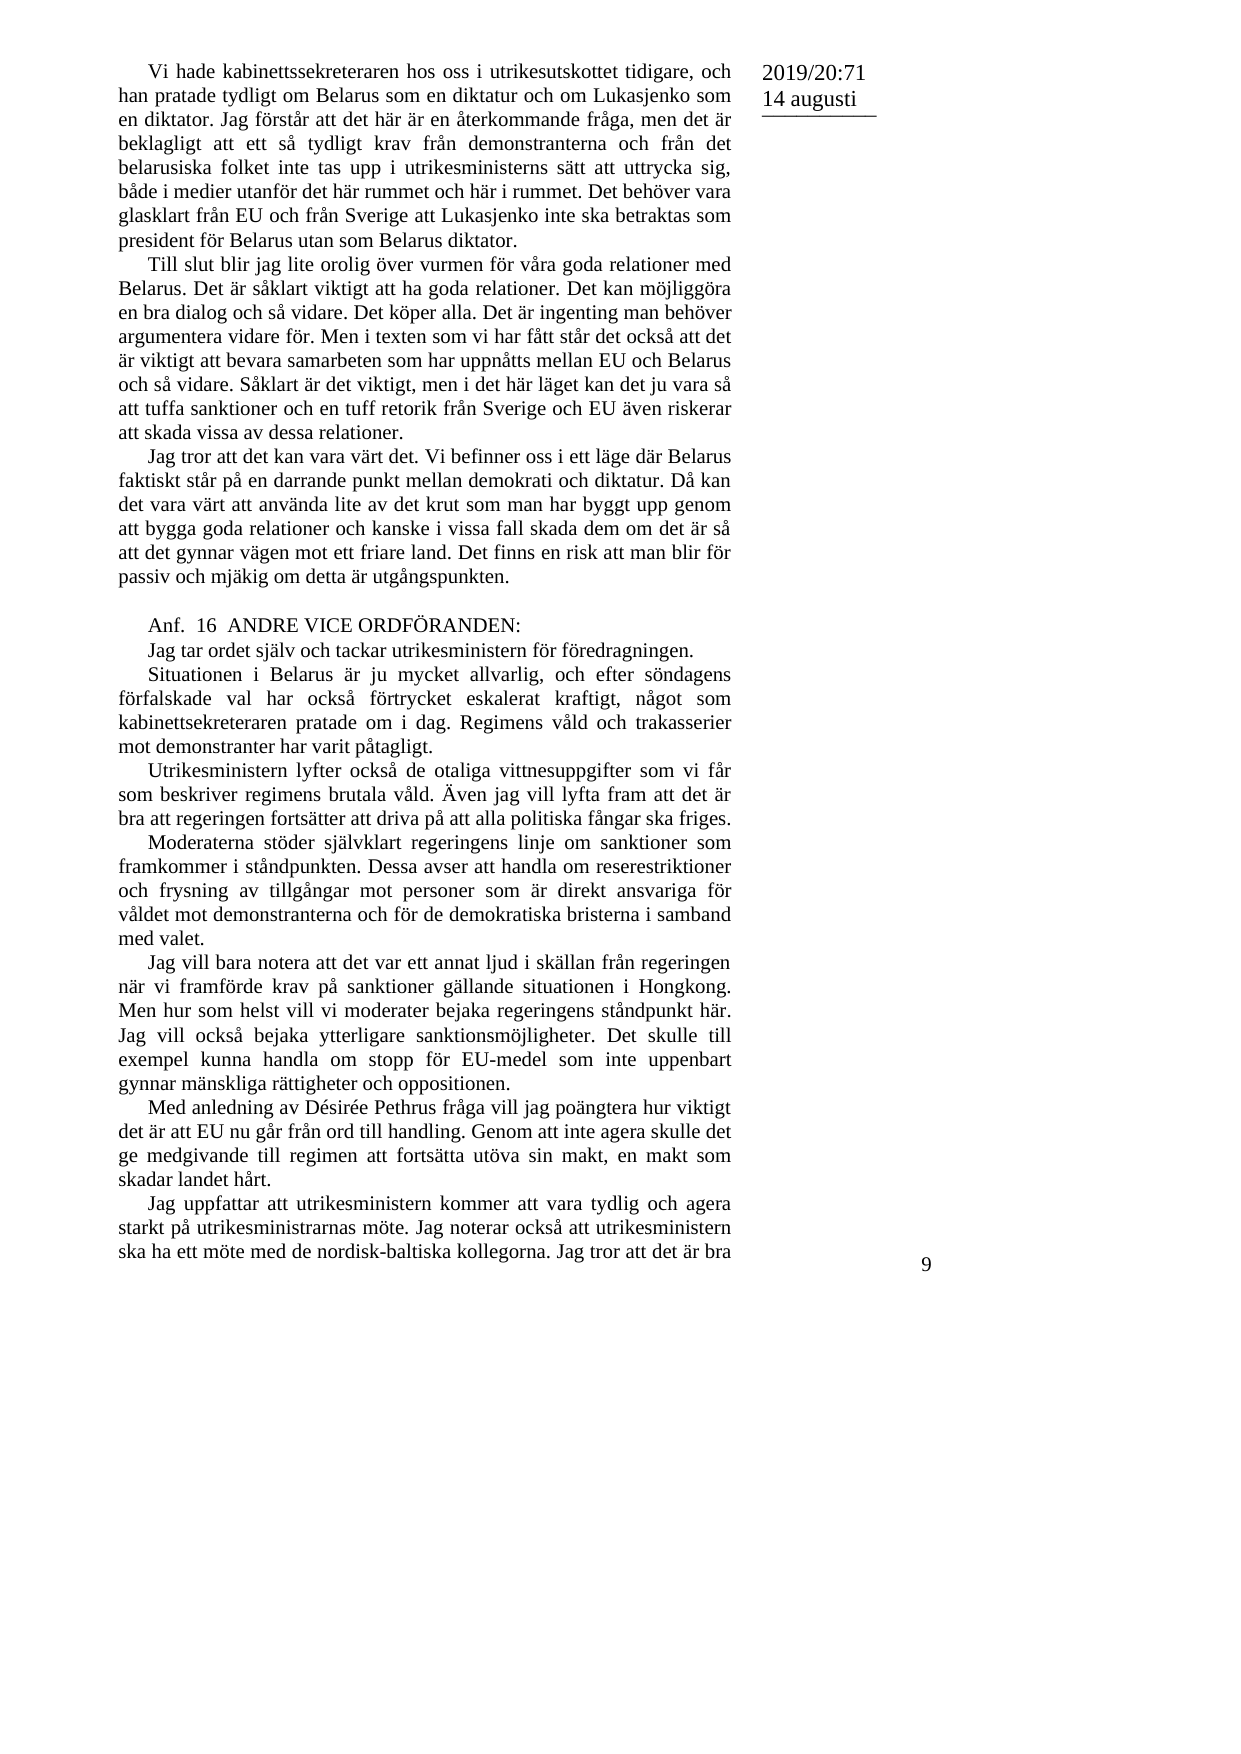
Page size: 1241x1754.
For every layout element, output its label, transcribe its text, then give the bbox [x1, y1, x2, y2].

text Utrikesministern lyfter också de otaliga vittnesuppgifter som vi får som beskriver regimens brutala våld. Även jag vill lyfta fram att det är bra att regeringen fortsätter att driva på att alla politiska fångar ska friges. [118, 758, 732, 830]
text Jag vill bara notera att det var ett annat ljud i skällan från regeringen när vi framförde krav på sanktioner gällande situationen i Hongkong. Men hur som helst vill vi moderater bejaka regeringens ståndpunkt här. Jag vill också bejaka ytterligare sanktionsmöjligheter. Det skulle till exempel kunna handla om stopp för EU-medel som inte uppenbart gynnar mänskliga rättigheter och oppositionen. [118, 950, 732, 1095]
subtitle Anf. 16 ANDRE VICE ORDFÖRANDEN: [148, 613, 732, 637]
text Jag tar ordet själv och tackar utrikesministern för föredragningen. [118, 637, 732, 662]
text Med anledning av Désirée Pethrus fråga vill jag poängtera hur viktigt det är att EU nu går från ord till handling. Genom att inte agera skulle det ge medgivande till regimen att fortsätta utöva sin makt, en makt som skadar landet hårt. [118, 1095, 732, 1191]
text Moderaterna stöder självklart regeringens linje om sanktioner som framkommer i ståndpunkten. Dessa avser att handla om reserestriktioner och frysning av tillgångar mot personer som är direkt ansvariga för våldet mot demonstranterna och för de demokratiska bristerna i samband med valet. [118, 830, 732, 950]
text Vi hade kabinettssekreteraren hos oss i utrikesutskottet tidigare, och han pratade tydligt om Belarus som en diktatur och om Lukasjenko som en diktator. Jag förstår att det här är en återkommande fråga, men det är beklagligt att ett så tydligt krav från demonstranterna och från det belarusiska folket inte tas upp i utrikesministerns sätt att uttrycka sig, både i medier utanför det här rummet och här i rummet. Det behöver vara glasklart från EU och från Sverige att Lukasjenko inte ska betraktas som president för Belarus utan som Belarus diktator. [118, 59, 732, 252]
text Situationen i Belarus är ju mycket allvarlig, och efter söndagens förfalskade val har också förtrycket eskalerat kraftigt, något som kabinettsekreteraren pratade om i dag. Regimens våld och trakasserier mot demonstranter har varit påtagligt. [118, 662, 732, 758]
text Jag tror att det kan vara värt det. Vi befinner oss i ett läge där Belarus faktiskt står på en darrande punkt mellan demokrati och diktatur. Då kan det vara värt att använda lite av det krut som man har byggt upp genom att bygga goda relationer och kanske i vissa fall skada dem om det är så att det gynnar vägen mot ett friare land. Det finns en risk att man blir för passiv och mjäkig om detta är utgångspunkten. [118, 444, 732, 588]
text Till slut blir jag lite orolig över vurmen för våra goda relationer med Belarus. Det är såklart viktigt att ha goda relationer. Det kan möjliggöra en bra dialog och så vidare. Det köper alla. Det är ingenting man behöver argumentera vidare för. Men i texten som vi har fått står det också att det är viktigt att bevara samarbeten som har uppnåtts mellan EU och Belarus och så vidare. Såklart är det viktigt, men i det här läget kan det ju vara så att tuffa sanktioner och en tuff retorik från Sverige och EU även riskerar att skada vissa av dessa relationer. [118, 252, 732, 444]
